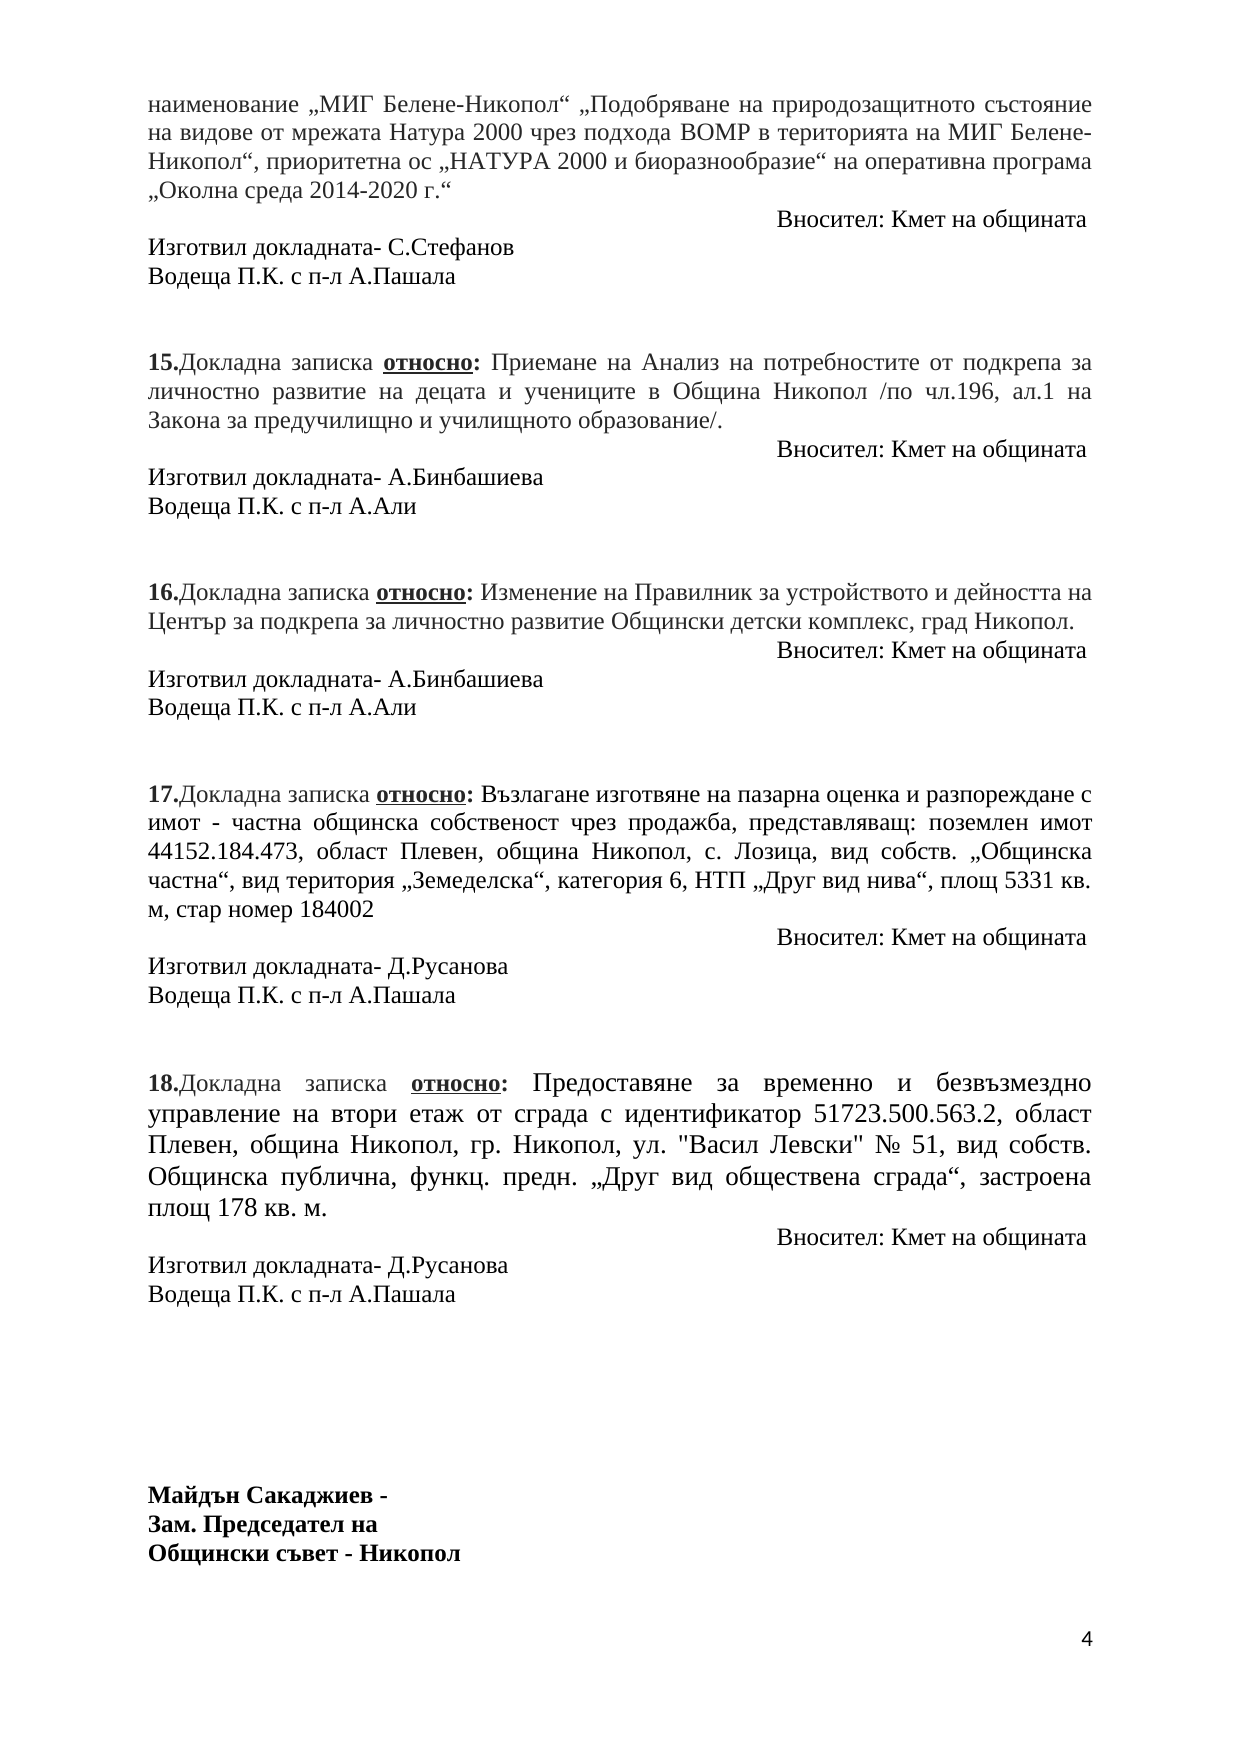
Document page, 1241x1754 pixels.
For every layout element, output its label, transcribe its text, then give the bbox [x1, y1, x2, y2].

text Водеща П.К. с п-л А.Али [148, 491, 1093, 520]
text 17.Докладна записка относно: Възлагане изготвяне на пазарна оценка и разпореждане с имот - частна общинска собственост чрез продажба, представляващ: поземлен имот 44152.184.473, област Плевен, община Никопол, с. Лозица, вид собств. „Общинска частна“, вид територия „Земеделска“, категория 6, НТП „Друг вид нива“, площ 5331 кв. м, стар номер 184002 [148, 779, 1093, 922]
text Вносител: Кмет на общината [590, 1222, 1093, 1251]
text Зам. Председател на [148, 1509, 1093, 1538]
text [148, 89, 1093, 204]
text 15.Докладна записка относно: Приемане на Анализ на потребностите от подкрепа за личностно развитие на децата и учениците в Община Никопол /по чл.196, ал.1 на Закона за предучилищно и училищното образование/. [148, 347, 1093, 434]
text Вносител: Кмет на общината [590, 635, 1093, 664]
text Майдън Сакаджиев - [148, 1481, 1093, 1509]
text Изготвил докладната- А.Бинбашиева [148, 664, 1093, 692]
text Изготвил докладната- С.Стефанов [148, 232, 1093, 261]
text 18.Докладна записка относно: Предоставяне за временно и безвъзмездно управление на втори етаж от сграда с идентификатор 51723.500.563.2, област Плевен, община Никопол, гр. Никопол, ул. "Васил Левски" № 51, вид собств. Общинска публична, функц. предн. „Друг вид обществена сграда“, застроена площ 178 кв. м. [148, 1066, 1093, 1222]
text Вносител: Кмет на общината [590, 204, 1093, 232]
text Изготвил докладната- А.Бинбашиева [148, 462, 1093, 491]
text Водеща П.К. с п-л А.Али [148, 692, 1093, 721]
text Вносител: Кмет на общината [590, 922, 1093, 951]
text Изготвил докладната- Д.Русанова [148, 951, 1093, 980]
text 16.Докладна записка относно: Изменение на Правилник за устройството и дейността на Център за подкрепа за личностно развитие Общински детски комплекс, град Никопол. [148, 577, 1093, 635]
text Водеща П.К. с п-л А.Пашала [148, 980, 1093, 1009]
text Водеща П.К. с п-л А.Пашала [148, 261, 1093, 290]
text Общински съвет - Никопол [148, 1538, 1093, 1567]
text Вносител: Кмет на общината [590, 434, 1093, 462]
text Водеща П.К. с п-л А.Пашала [148, 1279, 1093, 1308]
text Изготвил докладната- Д.Русанова [148, 1251, 1093, 1279]
